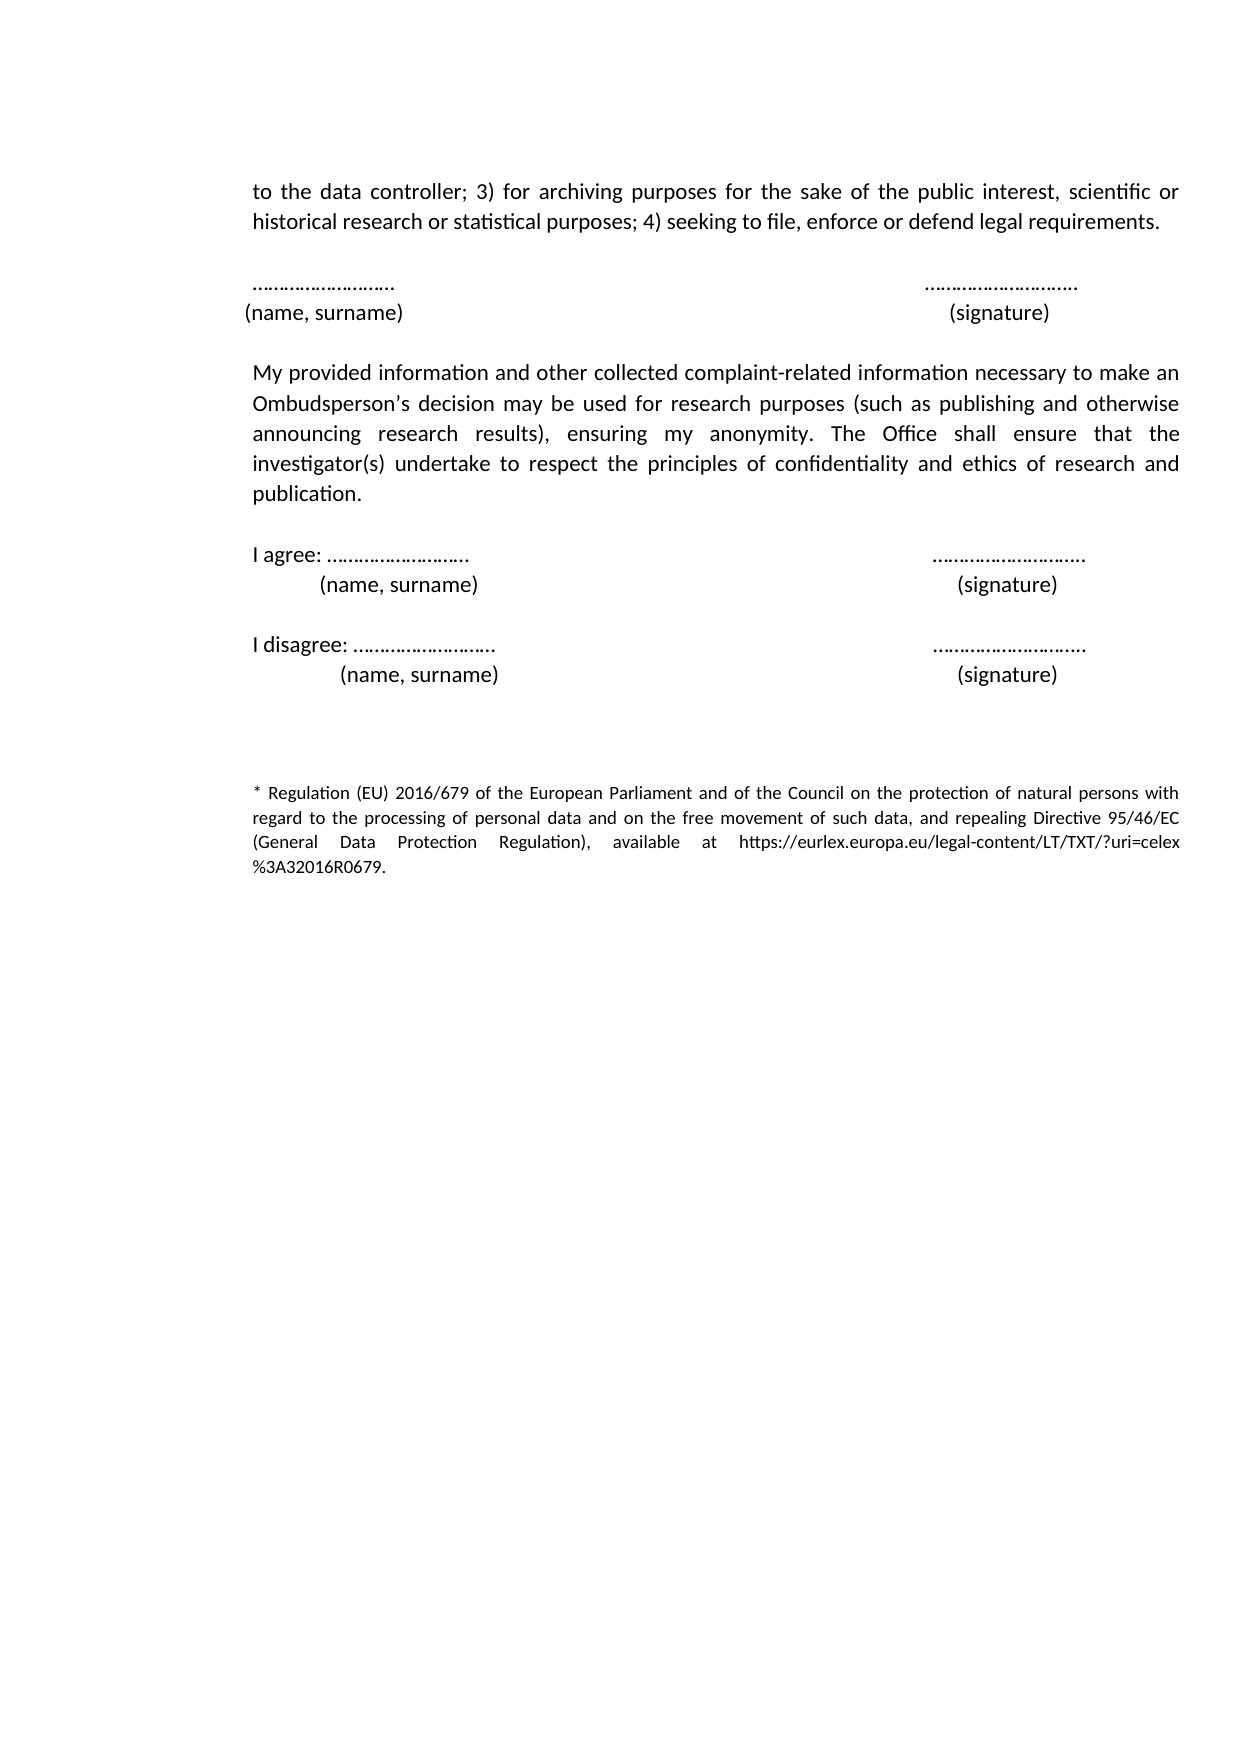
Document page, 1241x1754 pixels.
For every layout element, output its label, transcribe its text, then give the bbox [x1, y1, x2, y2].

list My provided information and other collected complaint-related information necessary to make an Ombudsperson’s decision may be used for research purposes (such as publishing and otherwise announcing research results), ensuring my anonymity. The Office shall ensure that the investigator(s) undertake to respect the principles of confidentiality and ethics of research and publication. [252, 358, 1181, 507]
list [252, 177, 1181, 235]
list ……………………… ……………………….. [252, 268, 1181, 296]
list (name, surname) (signature) [252, 570, 1181, 598]
text (name, surname) (signature) [177, 298, 1181, 326]
list I agree: ……………………… ……………………….. [252, 540, 1181, 568]
list I disagree: ……………………… ……………………….. [252, 630, 1181, 658]
list (name, surname) (signature) [252, 661, 1181, 688]
list * Regulation (EU) 2016/679 of the European Parliament and of the Council on the protection of natural persons with regard to the processing of personal data and on the free movement of such data, and repealing Directive 95/46/EC (General Data Protection Regulation), available at https://eurlex.europa.eu/legal-content/LT/TXT/?uri=celex%3A32016R0679. [252, 781, 1181, 878]
